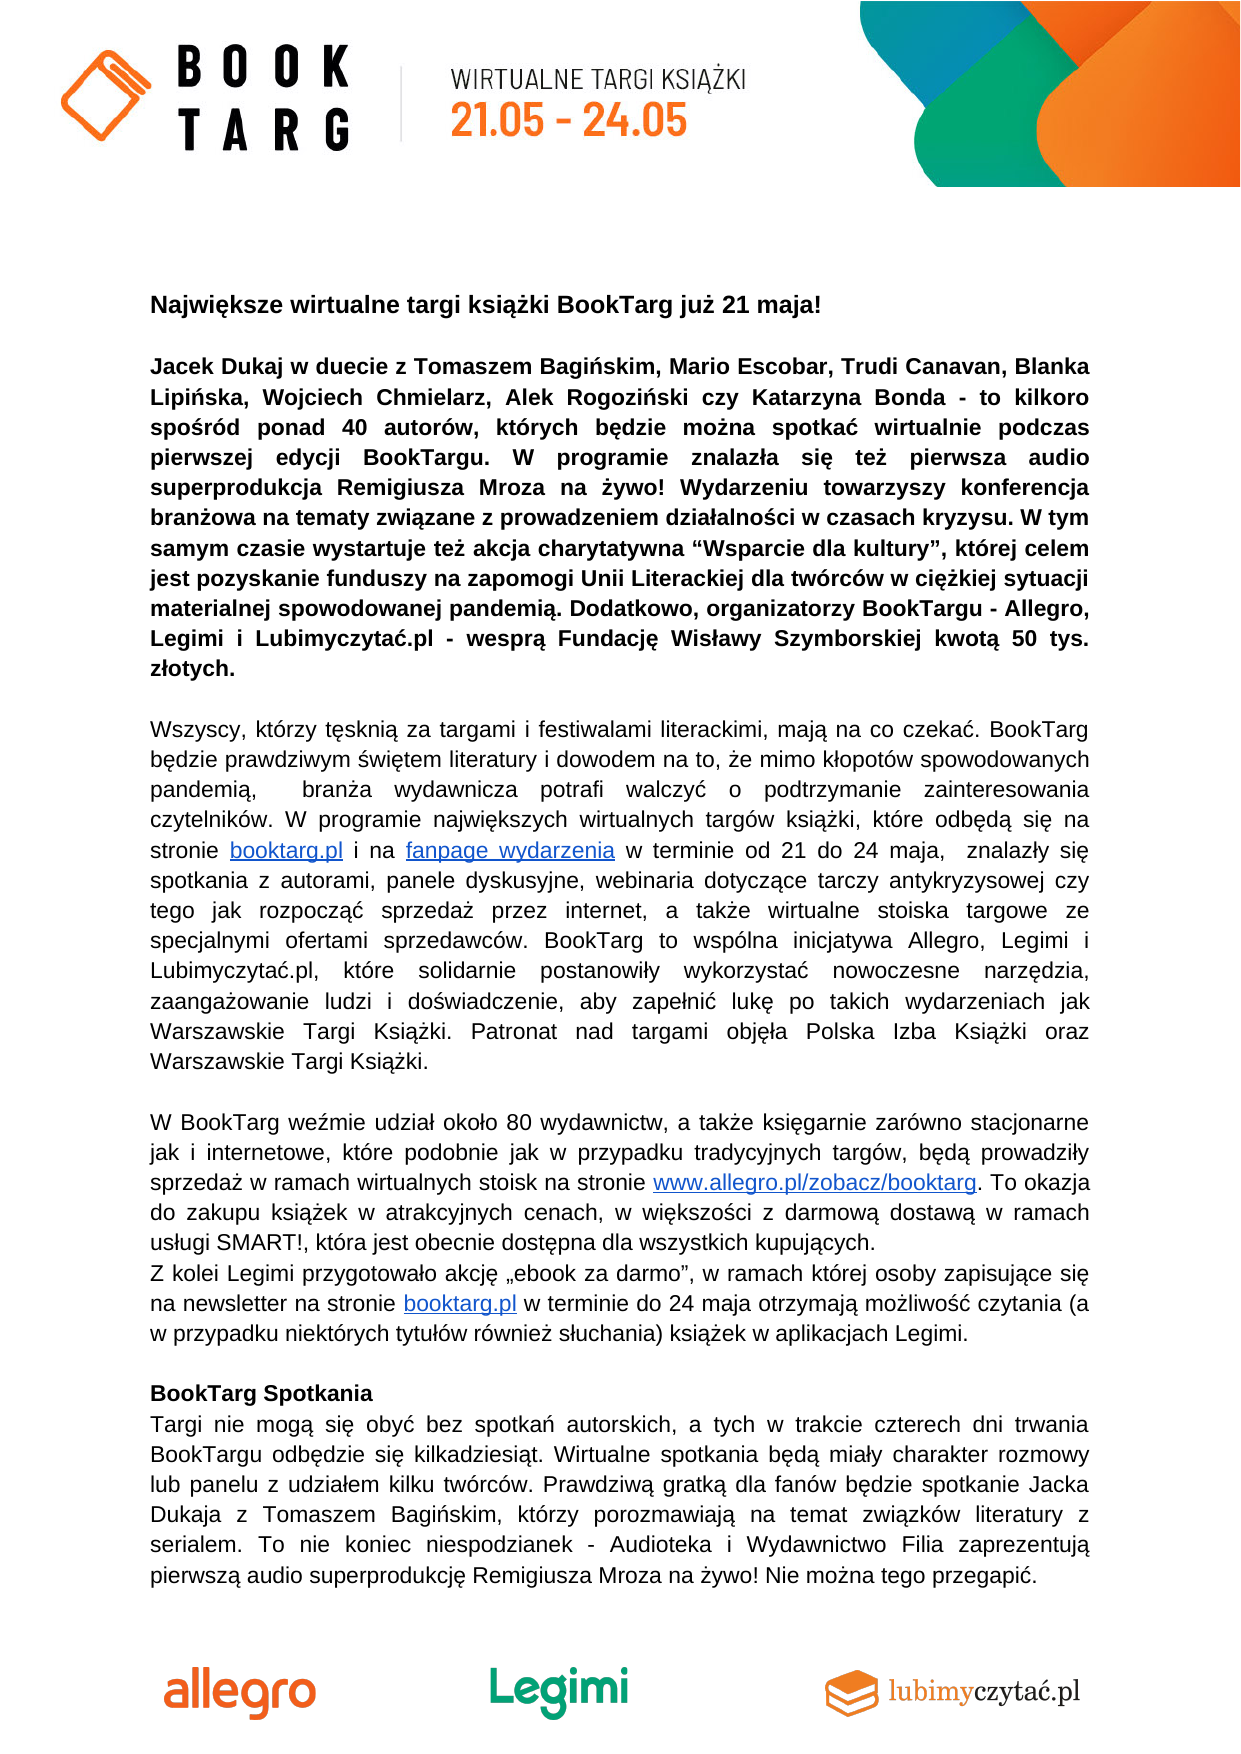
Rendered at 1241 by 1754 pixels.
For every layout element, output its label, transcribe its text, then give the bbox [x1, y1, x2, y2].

picture [825, 1670, 1080, 1717]
text Jacek Dukaj w duecie z Tomaszem Bagińskim, Mario Escobar, Trudi Canavan, Blanka Lipińska, Wojciech Chmielarz, Alek Rogoziński czy Katarzyna Bonda - to kilkoro spośród ponad 40 autorów, których będzie można spotkać wirtualnie podczas pierwszej edycji BookTargu. W programie znalazła się też pierwsza audio superprodukcja Remigiusza Mroza na żywo! Wydarzeniu towarzyszy konferencja branżowa na tematy związane z prowadzeniem działalności w czasach kryzysu. W tym samym czasie wystartuje też akcja charytatywna “Wsparcie dla kultury”, której celem jest pozyskanie funduszy na zapomogi Unii Literackiej dla twórców w ciężkiej sytuacji materialnej spowodowanej pandemią. Dodatkowo, organizatorzy BookTargu - Allegro, Legimi i Lubimyczytać.pl - wesprą Fundację Wisławy Szymborskiej kwotą 50 tys. złotych. [150, 353, 1090, 682]
text Wszyscy, którzy tęsknią za targami i festiwalami literackimi, mają na co czekać. BookTarg będzie prawdziwym świętem literatury i dowodem na to, że mimo kłopotów spowodowanych pandemią, branża wydawnicza potrafi walczyć o podtrzymanie zainteresowania czytelników. W programie największych wirtualnych targów książki, które odbędą się na stronie booktarg.pl i na fanpage wydarzenia w terminie od 21 do 24 maja, znalazły się spotkania z autorami, panele dyskusyjne, webinaria dotyczące tarczy antykryzysowej czy tego jak rozpocząć sprzedaż przez internet, a także wirtualne stoiska targowe ze specjalnymi ofertami sprzedawców. BookTarg to wspólna inicjatywa Allegro, Legimi i Lubimyczytać.pl, które solidarnie postanowiły wykorzystać nowoczesne narzędzia, zaangażowanie ludzi i doświadczenie, aby zapełnić lukę po takich wydarzeniach jak Warszawskie Targi Książki. Patronat nad targami objęła Polska Izba Książki oraz Warszawskie Targi Książki. [150, 716, 1090, 1074]
picture [490, 1667, 628, 1720]
text Targi nie mogą się obyć bez spotkań autorskich, a tych w trakcie czterech dni trwania BookTargu odbędzie się kilkadziesiąt. Wirtualne spotkania będą miały charakter rozmowy lub panelu z udziałem kilku twórców. Prawdziwą gratką dla fanów będzie spotkanie Jacka Dukaja z Tomaszem Bagińskim, którzy porozmawiają na temat związków literatury z serialem. To nie koniec niespodzianek - Audioteka i Wydawnictwo Filia zaprezentują pierwszą audio superprodukcję Remigiusza Mroza na żywo! Nie można tego przegapić. [150, 1411, 1090, 1588]
picture [16, 1, 1241, 187]
text W BookTarg weźmie udział około 80 wydawnictw, a także księgarnie zarówno stacjonarne jak i internetowe, które podobnie jak w przypadku tradycyjnych targów, będą prowadziły sprzedaż w ramach wirtualnych stoisk na stronie www.allegro.pl/zobacz/booktarg. To okazja do zakupu książek w atrakcyjnych cenach, w większości z darmową dostawą w ramach usługi SMART!, która jest obecnie dostępna dla wszystkich kupujących. [150, 1108, 1090, 1256]
text BookTarg Spotkania [150, 1380, 1090, 1407]
text Największe wirtualne targi książki BookTarg już 21 maja! [150, 290, 1090, 319]
picture [164, 1667, 316, 1720]
text Z kolei Legimi przygotowało akcję „ebook za darmo”, w ramach której osoby zapisujące się na newsletter na stronie booktarg.pl w terminie do 24 maja otrzymają możliwość czytania (a w przypadku niektórych tytułów również słuchania) książek w aplikacjach Legimi. [150, 1259, 1090, 1346]
